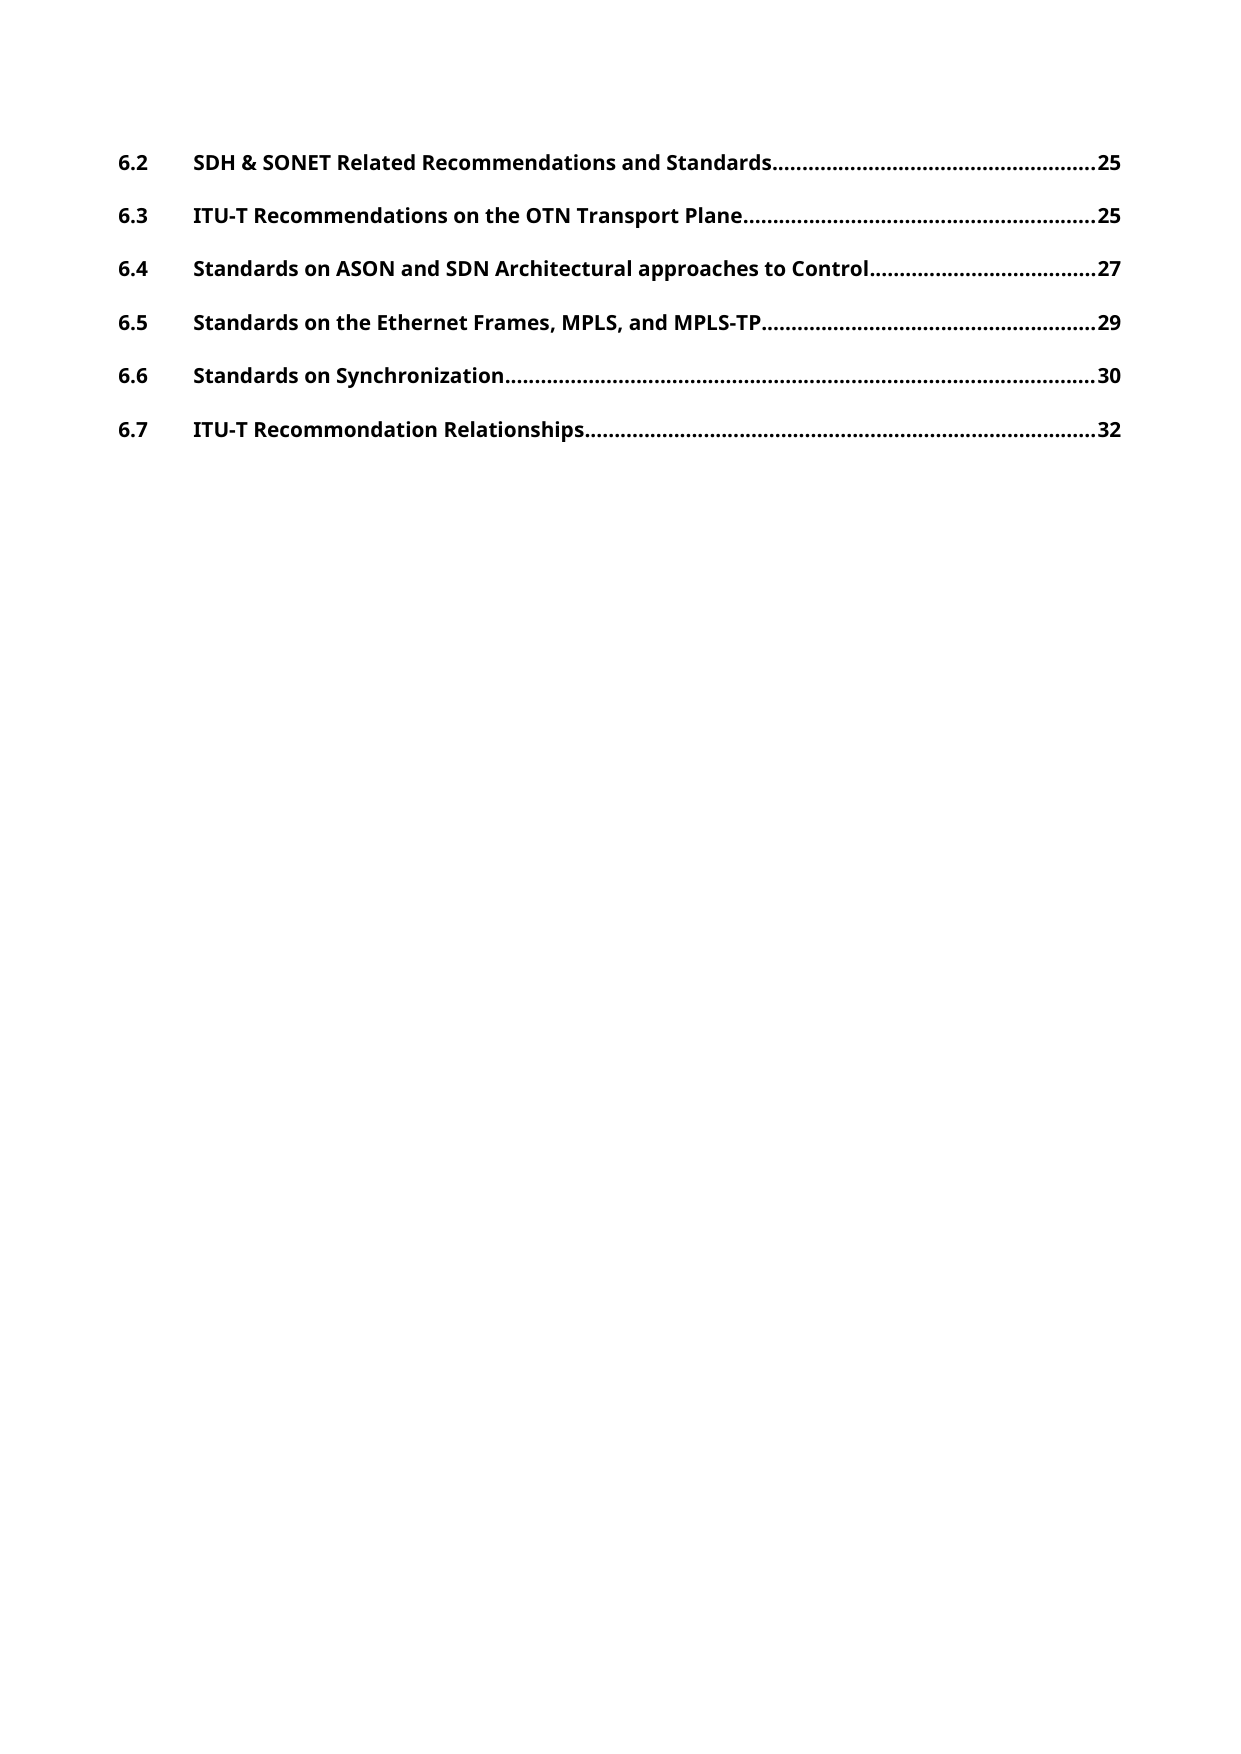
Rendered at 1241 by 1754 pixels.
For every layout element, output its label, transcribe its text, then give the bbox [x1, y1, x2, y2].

text 6.7 ITU-T Recommondation Relationships 32 [118, 415, 1122, 443]
text 6.3 ITU-T Recommendations on the OTN Transport Plane 25 [118, 201, 1122, 229]
text 6.5 Standards on the Ethernet Frames, MPLS, and MPLS-TP 29 [118, 308, 1122, 336]
text 6.2 SDH & SONET Related Recommendations and Standards 25 [118, 148, 1122, 176]
text 6.4 Standards on ASON and SDN Architectural approaches to Control 27 [118, 254, 1122, 283]
text 6.6 Standards on Synchronization 30 [118, 361, 1122, 390]
